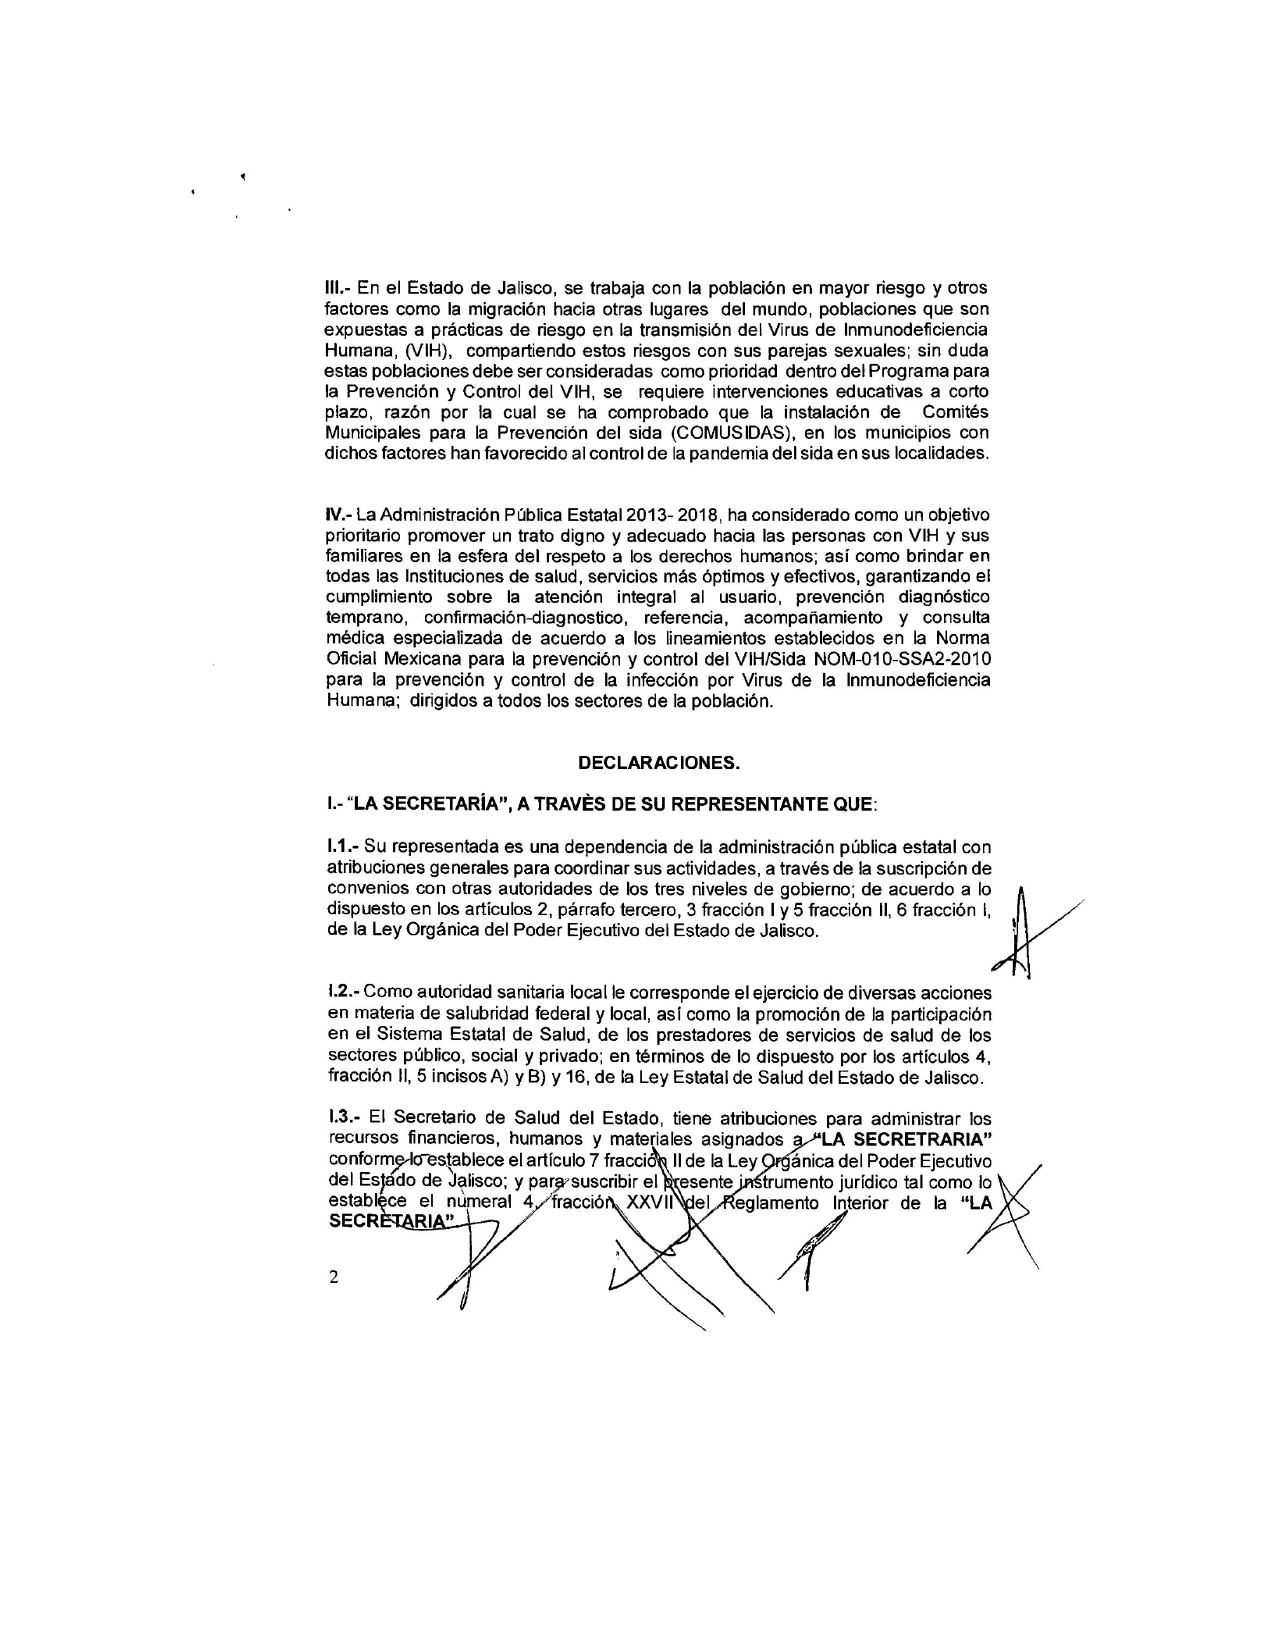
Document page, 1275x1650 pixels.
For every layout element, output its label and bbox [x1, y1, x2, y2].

picture [179, 149, 1098, 1331]
